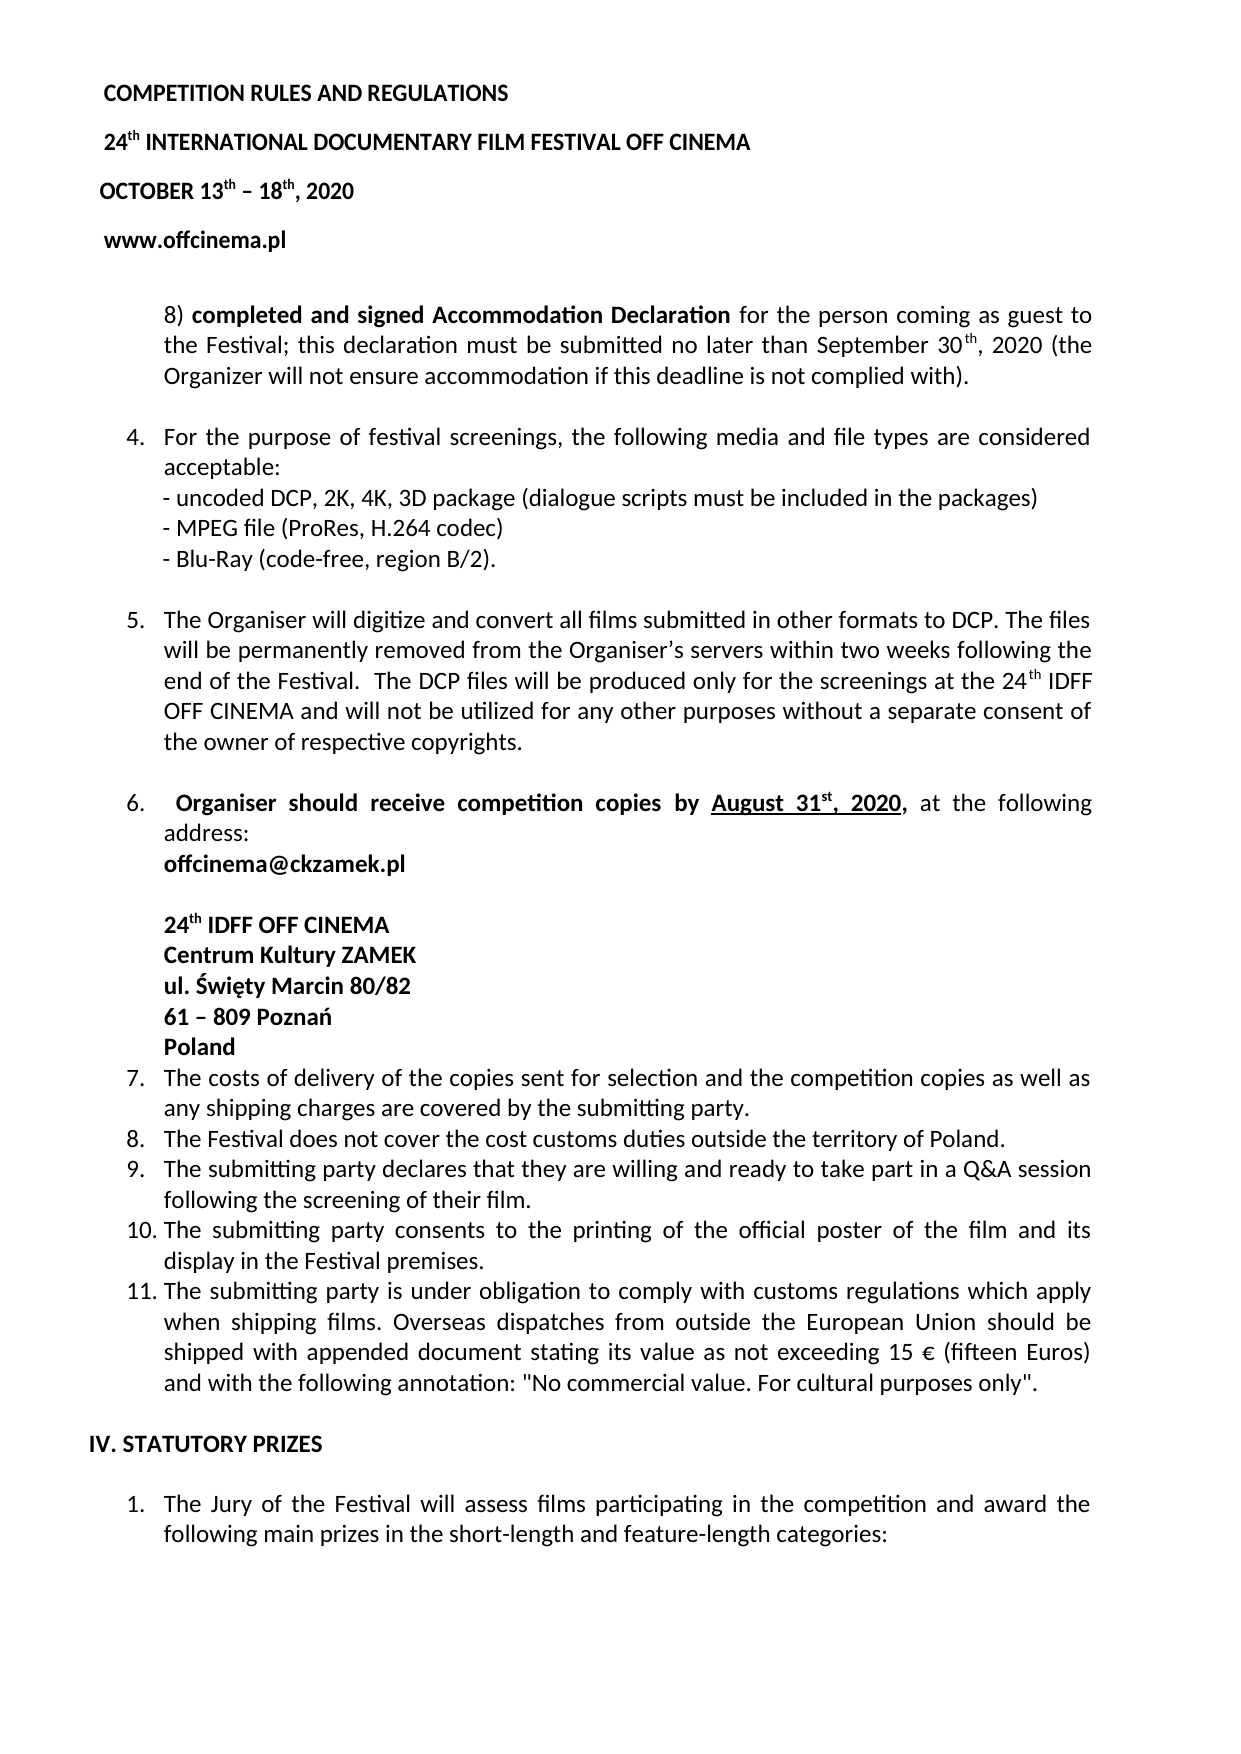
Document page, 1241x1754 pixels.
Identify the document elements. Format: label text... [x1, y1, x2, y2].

list 8) completed and signed Accommodation Declaration for the person coming as guest to the Festival; this declaration must be submitted no later than September 30th, 2020 (the Organizer will not ensure accommodation if this deadline is not complied with). [164, 299, 1093, 390]
list - MPEG file (ProRes, H.264 codec) [126, 512, 1093, 543]
list - Blu-Ray (code-free, region B/2). [126, 543, 1093, 573]
list Organiser should receive competition copies by August 31st, 2020, at the following address: [126, 787, 1093, 848]
text 24th IDFF OFF CINEMA [164, 909, 1093, 940]
text offcinema@ckzamek.pl [164, 848, 1093, 879]
list The Jury of the Festival will assess films participating in the competition and award the following main prizes in the short-length and feature-length categories: [126, 1488, 1093, 1549]
list The submitting party consents to the printing of the official poster of the film and its display in the Festival premises. [126, 1214, 1093, 1275]
list The submitting party is under obligation to comply with customs regulations which apply when shipping films. Overseas dispatches from outside the European Union should be shipped with appended document stating its value as not exceeding 15 € (fifteen Euros) and with the following annotation: "No commercial value. For cultural purposes only". [126, 1275, 1093, 1397]
list 61 – 809 Poznań [164, 1001, 1093, 1031]
list ul. Święty Marcin 80/82 [164, 970, 1093, 1001]
text IV. STATUTORY PRIZES [89, 1428, 1093, 1458]
list The Organiser will digitize and convert all films submitted in other formats to DCP. The files will be permanently removed from the Organiser’s servers within two weeks following the end of the Festival. The DCP files will be produced only for the screenings at the 24th IDFF OFF CINEMA and will not be utilized for any other purposes without a separate consent of the owner of respective copyrights. [126, 604, 1093, 757]
list The submitting party declares that they are willing and ready to take part in a Q&A session following the screening of their film. [126, 1153, 1093, 1214]
list The Festival does not cover the cost customs duties outside the territory of Poland. [126, 1123, 1093, 1153]
list - uncoded DCP, 2K, 4K, 3D package (dialogue scripts must be included in the packages) [126, 482, 1093, 512]
list The costs of delivery of the copies sent for selection and the competition copies as well as any shipping charges are covered by the submitting party. [126, 1062, 1093, 1123]
list Poland [164, 1031, 1093, 1062]
list Centrum Kultury ZAMEK [164, 940, 1093, 970]
list For the purpose of festival screenings, the following media and file types are considered acceptable: [126, 421, 1093, 482]
